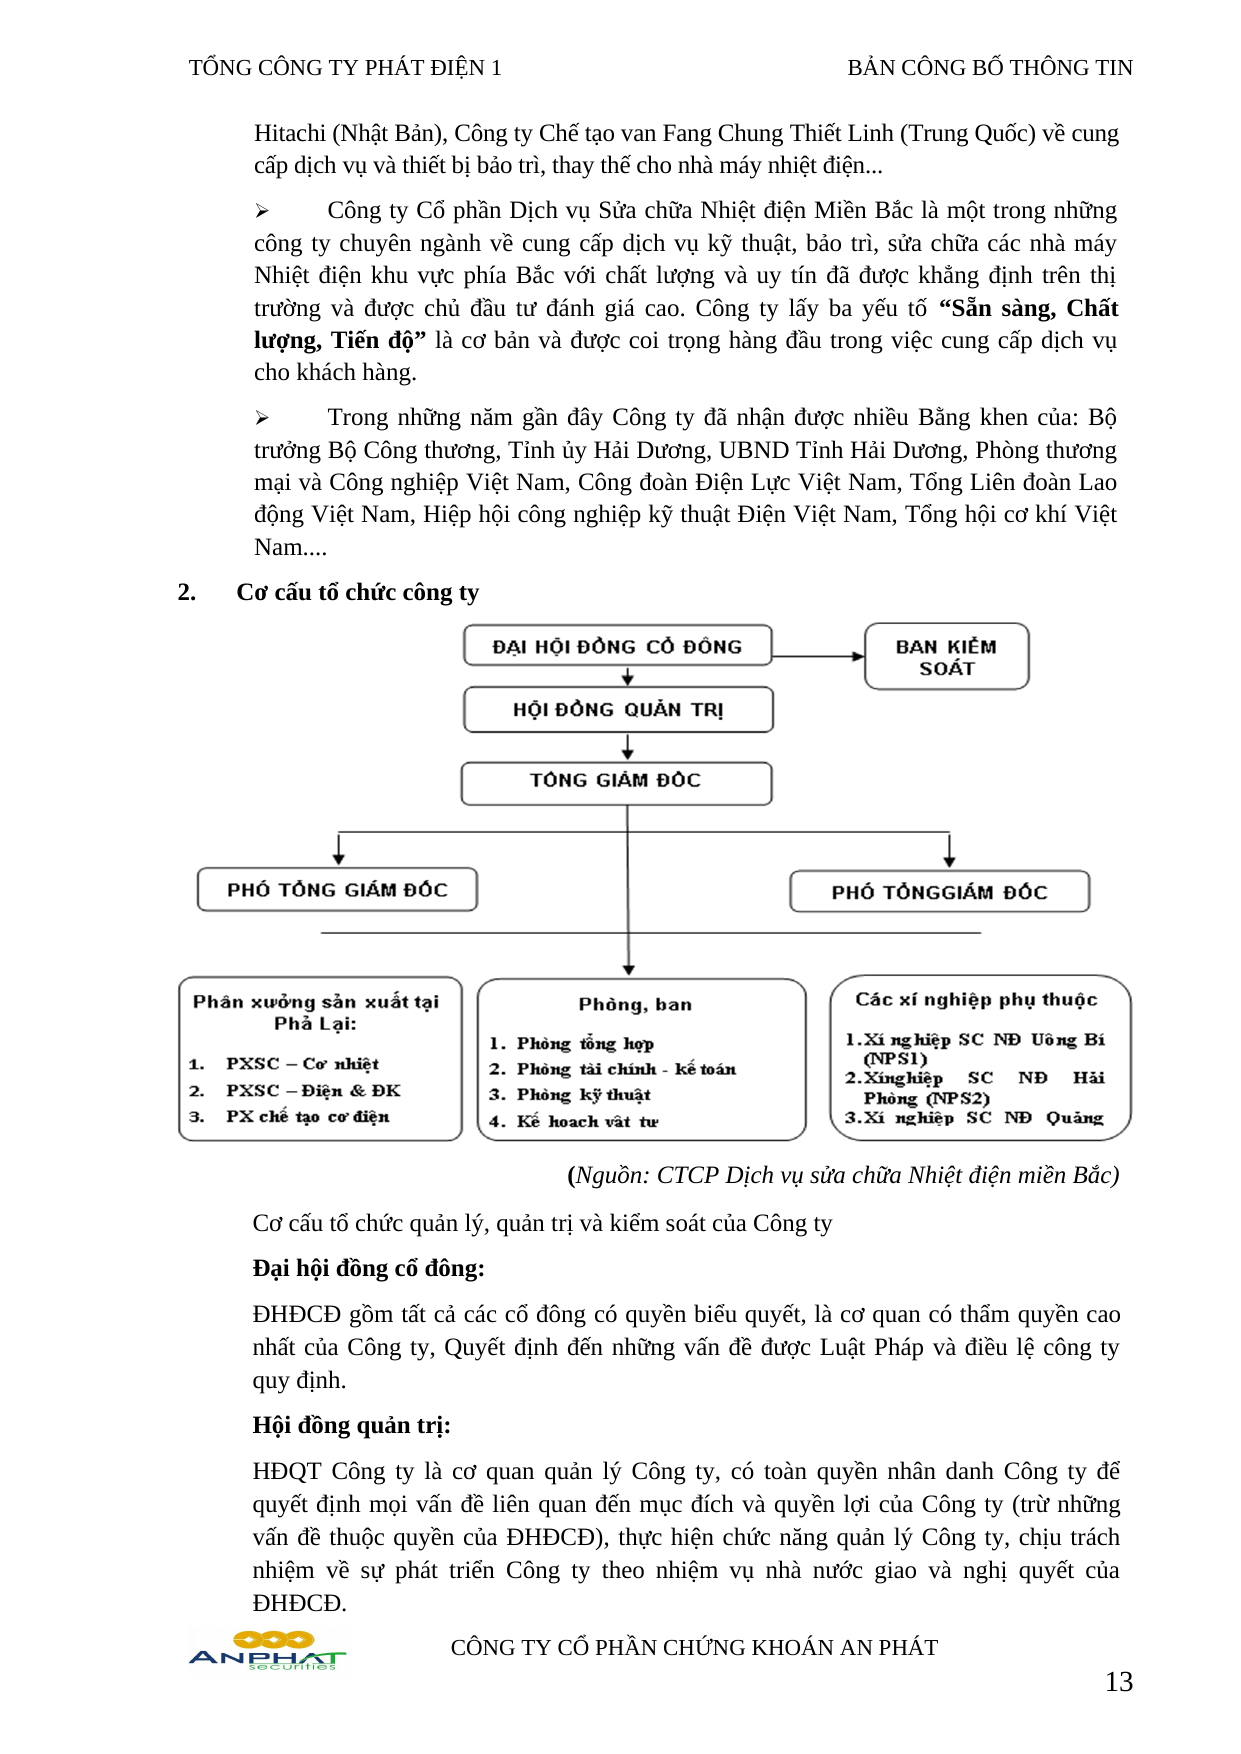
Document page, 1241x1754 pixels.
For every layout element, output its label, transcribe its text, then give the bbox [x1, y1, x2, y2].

text (Nguồn: CTCP Dịch vụ sửa chữa Nhiệt điện miền Bắc) [177, 1161, 1122, 1189]
text Đại hội đồng cổ đông: [252, 1253, 1122, 1282]
picture [177, 621, 1133, 1142]
picture [188, 1627, 353, 1679]
list Công ty Cổ phần Dịch vụ Sửa chữa Nhiệt điện Miền Bắc là một trong những công ty chuyên ngành về cung cấp dịch vụ kỹ thuật, bảo trì, sửa chữa các nhà máy Nhiệt điện khu vực phía Bắc với chất lượng và uy tín đã được khẳng định trên thị trường và được chủ đầu tư đánh giá cao. Công ty lấy ba yếu tố “Sẵn sàng, Chất lượng, Tiến độ” là cơ bản và được coi trọng hàng đầu trong việc cung cấp dịch vụ cho khách hàng. [254, 195, 1119, 386]
text HĐQT Công ty là cơ quan quản lý Công ty, có toàn quyền nhân danh Công ty để quyết định mọi vấn đề liên quan đến mục đích và quyền lợi của Công ty (trừ những vấn đề thuộc quyền của ĐHĐCĐ), thực hiện chức năng quản lý Công ty, chịu trách nhiệm về sự phát triển Công ty theo nhiệm vụ nhà nước giao và nghị quyết của ĐHĐCĐ. [252, 1456, 1122, 1617]
text Hội đồng quản trị: [252, 1410, 1122, 1439]
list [254, 118, 1119, 179]
text Cơ cấu tổ chức quản lý, quản trị và kiểm soát của Công ty [252, 1208, 1122, 1236]
list Cơ cấu tổ chức công ty [177, 577, 1122, 606]
text ĐHĐCĐ gồm tất cả các cổ đông có quyền biểu quyết, là cơ quan có thẩm quyền cao nhất của Công ty, Quyết định đến những vấn đề được Luật Pháp và điều lệ công ty quy định. [252, 1299, 1122, 1393]
list Trong những năm gần đây Công ty đã nhận được nhiều Bằng khen của: Bộ trưởng Bộ Công thương, Tỉnh ủy Hải Dương, UBND Tỉnh Hải Dương, Phòng thương mại và Công nghiệp Việt Nam, Công đoàn Điện Lực Việt Nam, Tổng Liên đoàn Lao động Việt Nam, Hiệp hội công nghiệp kỹ thuật Điện Việt Nam, Tổng hội cơ khí Việt Nam.... [254, 402, 1119, 561]
